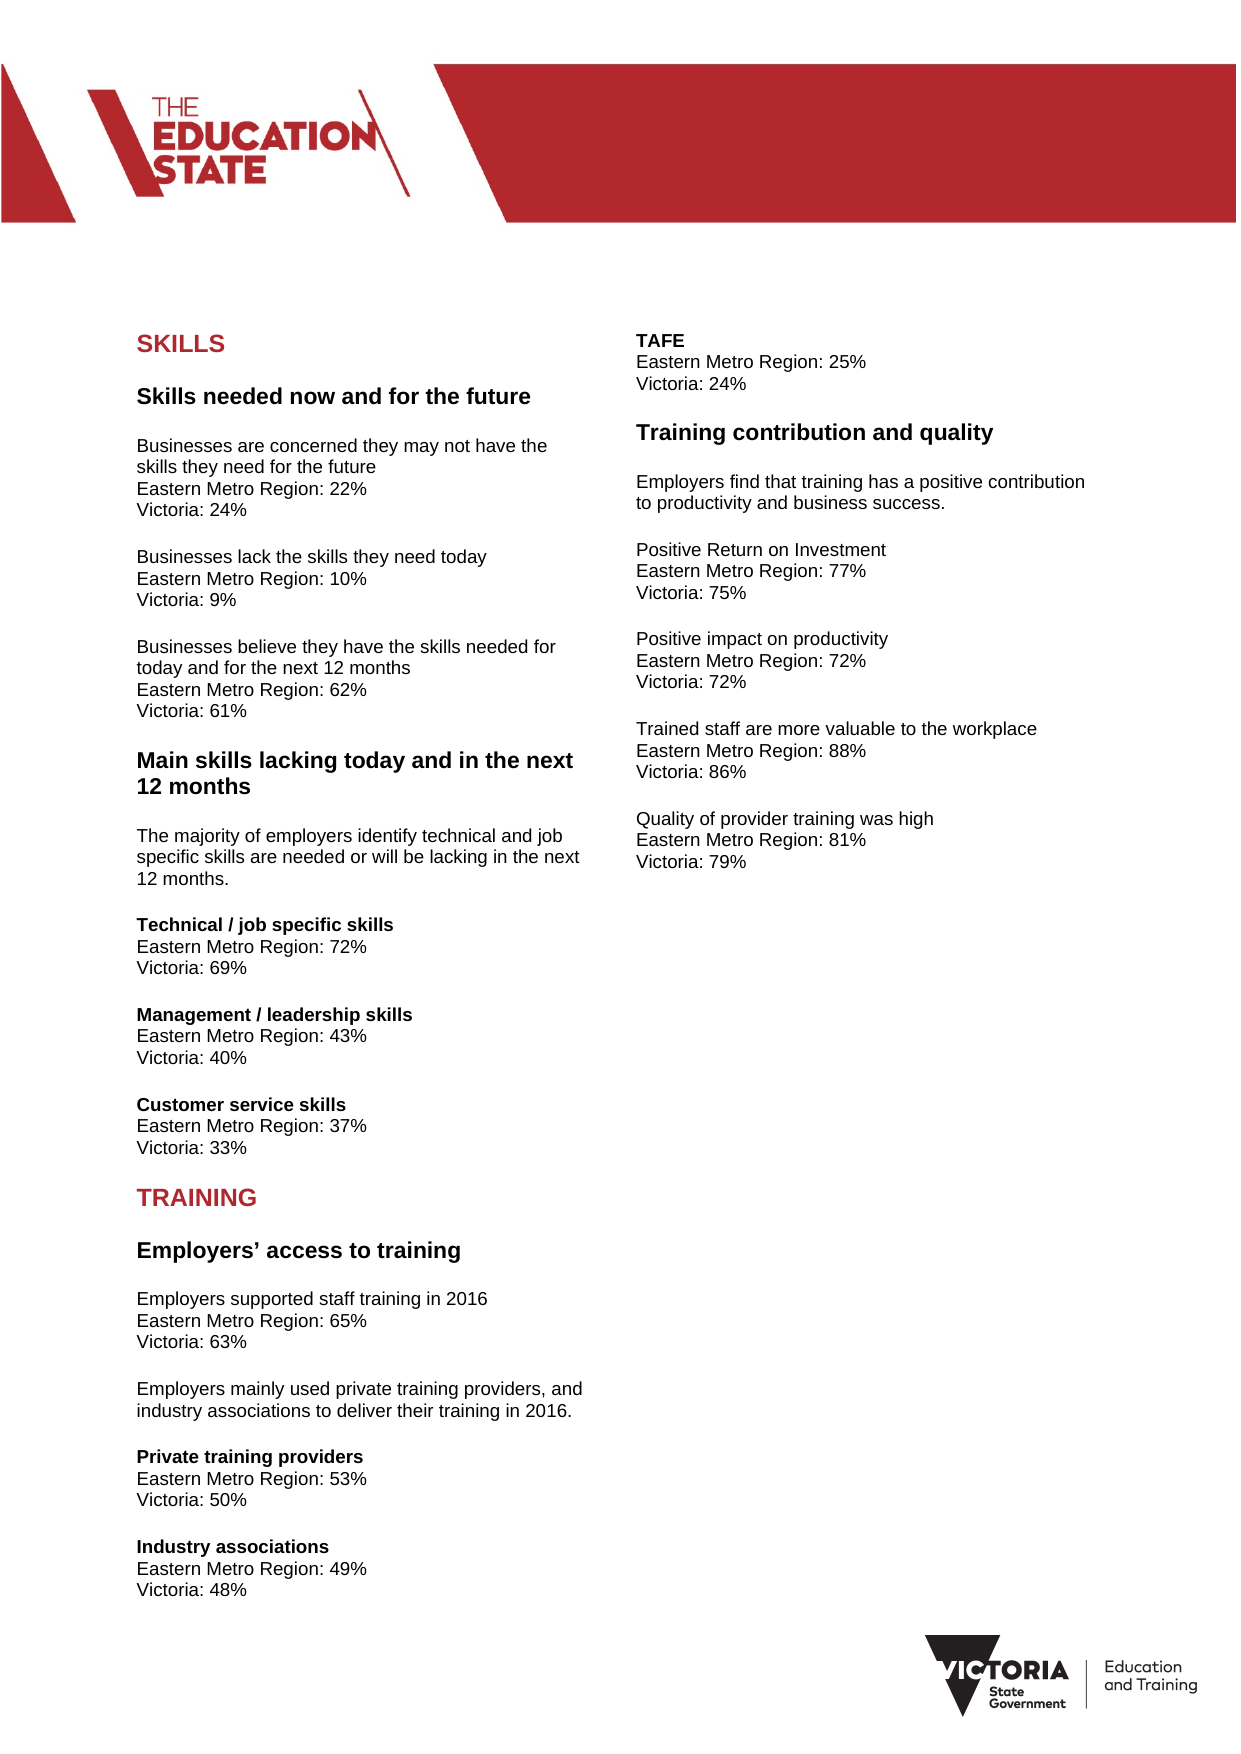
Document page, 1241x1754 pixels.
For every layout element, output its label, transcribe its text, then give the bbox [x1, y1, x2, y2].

text Victoria: 63% [136, 1331, 591, 1353]
text Technical / job specific skills [136, 914, 591, 936]
text Businesses lack the skills they need today [136, 546, 591, 567]
text Eastern Metro Region: 65% [136, 1310, 591, 1331]
text Victoria: 72% [636, 671, 1090, 693]
text Private training providers [136, 1446, 591, 1468]
text Customer service skills [136, 1093, 591, 1115]
text Employers supported staff training in 2016 [136, 1288, 591, 1310]
text Employers find that training has a positive contribution to productivity and business success. [636, 470, 1090, 513]
text Trained staff are more valuable to the workplace [636, 718, 1090, 739]
picture [1, 0, 1236, 330]
text Quality of provider training was high [636, 808, 1090, 829]
text Eastern Metro Region: 81% [636, 829, 1090, 851]
text Businesses are concerned they may not have the skills they need for the future [136, 434, 591, 478]
text Eastern Metro Region: 88% [636, 739, 1090, 761]
text Skills needed now and for the future [136, 383, 591, 409]
text Management / leadership skills [136, 1004, 591, 1025]
text Eastern Metro Region: 62% [136, 678, 591, 700]
text Eastern Metro Region: 43% [136, 1025, 591, 1047]
text Eastern Metro Region: 22% [136, 478, 591, 499]
text Victoria: 40% [136, 1047, 591, 1068]
text Eastern Metro Region: 72% [636, 650, 1090, 671]
text Victoria: 69% [136, 957, 591, 979]
text Positive impact on productivity [636, 628, 1090, 650]
text Victoria: 75% [636, 582, 1090, 603]
picture [1, 1635, 1236, 1754]
text Employers’ access to training [136, 1237, 591, 1263]
text Industry associations [136, 1536, 591, 1557]
text Victoria: 24% [136, 499, 591, 521]
text Eastern Metro Region: 10% [136, 567, 591, 589]
text Eastern Metro Region: 37% [136, 1115, 591, 1137]
text Victoria: 9% [136, 589, 591, 610]
text The majority of employers identify technical and job specific skills are needed or will be lacking in the next 12 months. [136, 824, 591, 889]
text TAFE [636, 330, 1090, 351]
text Eastern Metro Region: 25% [636, 351, 1090, 372]
text Victoria: 61% [136, 700, 591, 722]
text Employers mainly used private training providers, and industry associations to deliver their training in 2016. [136, 1378, 591, 1421]
text Victoria: 50% [136, 1489, 591, 1511]
text Training contribution and quality [636, 419, 1090, 445]
text Positive Return on Investment [636, 538, 1090, 560]
text Skills [136, 330, 591, 358]
text Eastern Metro Region: 72% [136, 936, 591, 957]
text Eastern Metro Region: 53% [136, 1468, 591, 1489]
text Training [136, 1183, 591, 1212]
text Victoria: 24% [636, 372, 1090, 394]
text Victoria: 48% [136, 1579, 591, 1600]
text Victoria: 33% [136, 1137, 591, 1158]
text Victoria: 86% [636, 761, 1090, 783]
text Main skills lacking today and in the next 12 months [136, 747, 591, 799]
text Businesses believe they have the skills needed for today and for the next 12 months [136, 635, 591, 678]
text Victoria: 79% [636, 851, 1090, 872]
text Eastern Metro Region: 49% [136, 1557, 591, 1579]
text Eastern Metro Region: 77% [636, 560, 1090, 582]
